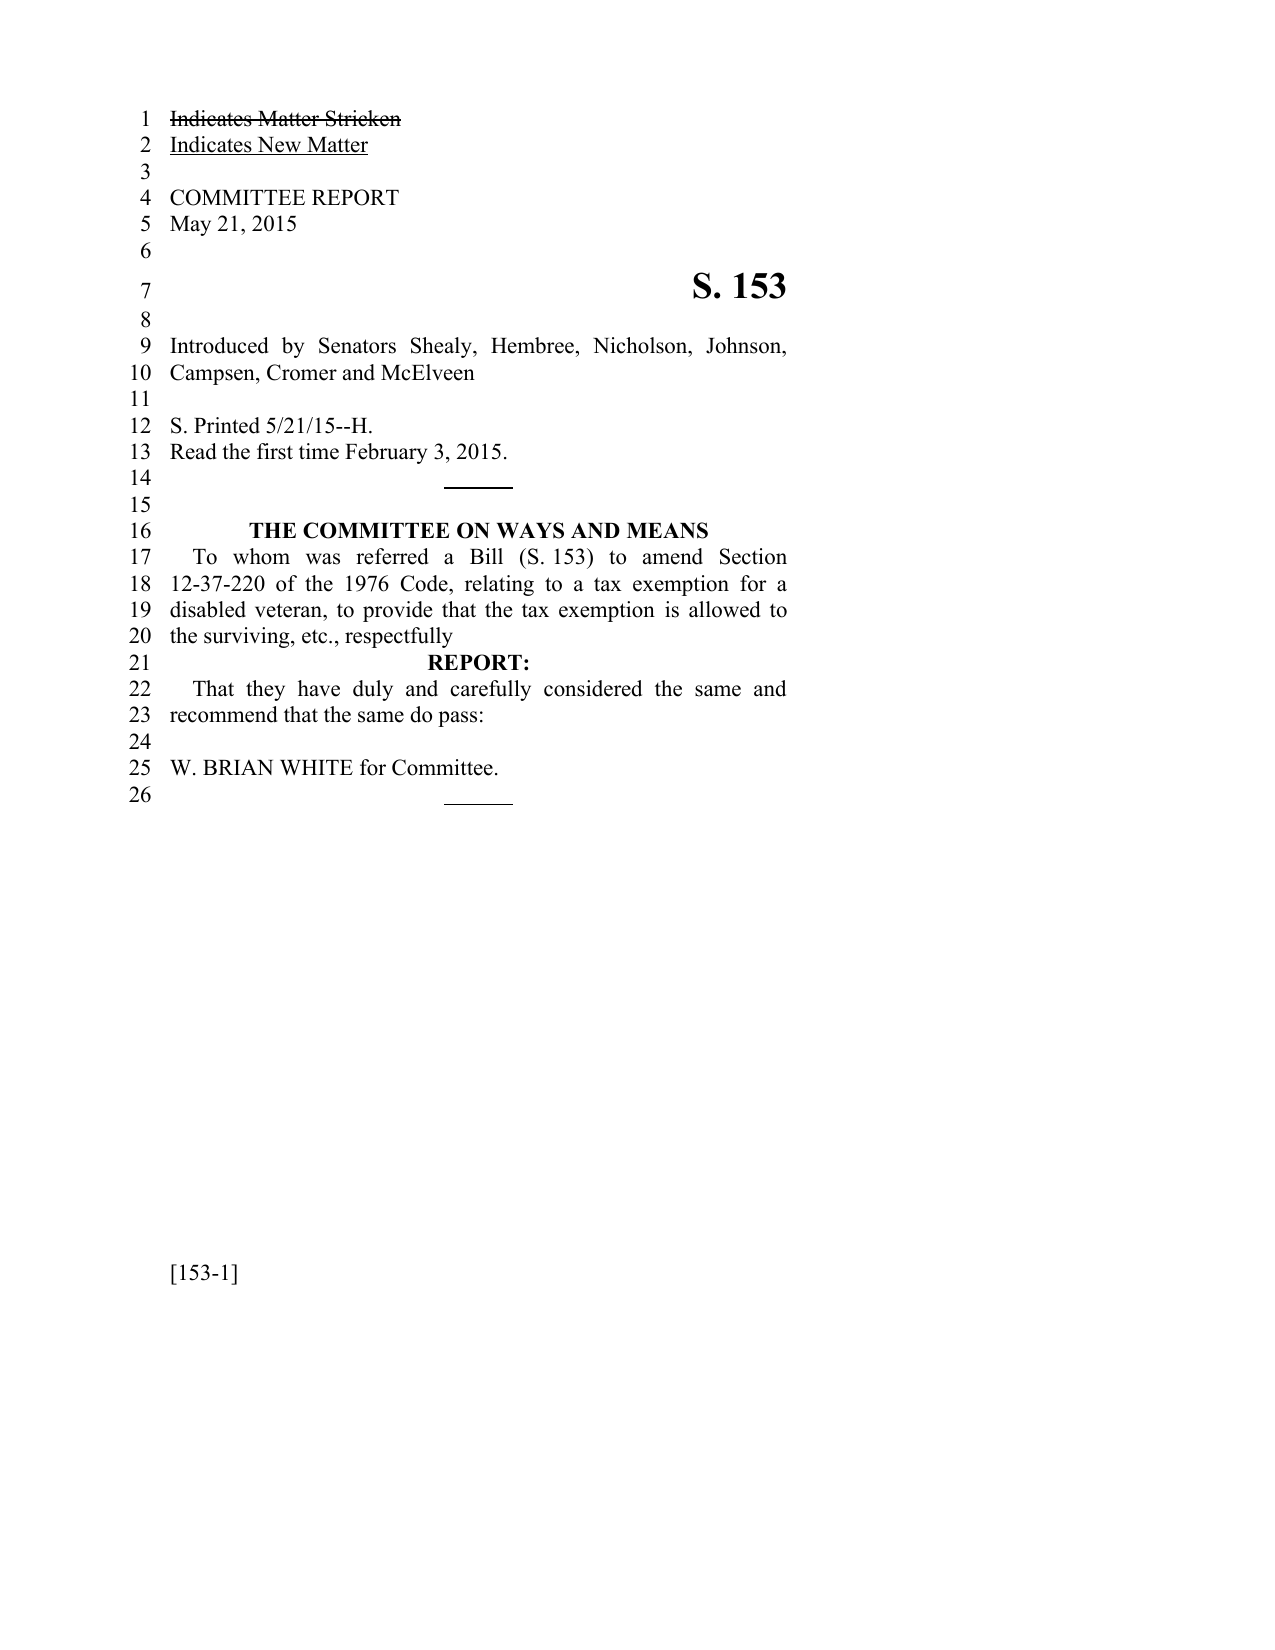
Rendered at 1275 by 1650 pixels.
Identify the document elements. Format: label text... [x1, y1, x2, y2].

text Read the first time February 3, 2015. [169, 438, 787, 464]
text That they have duly and carefully considered the same and recommend that the same do pass: [169, 675, 787, 728]
text S. Printed 5/21/15--H. [169, 412, 787, 438]
text COMMITTEE REPORT [169, 184, 787, 210]
text Indicates Matter Stricken [169, 105, 787, 131]
text THE COMMITTEE ON WAYS AND MEANS [169, 517, 787, 543]
text REPORT: [169, 649, 787, 675]
text May 21, 2015 [169, 210, 787, 237]
text W. BRIAN WHITE for Committee. [169, 754, 787, 781]
text Introduced by Senators Shealy, Hembree, Nicholson, Johnson, Campsen, Cromer and McElveen [169, 333, 787, 385]
text To whom was referred a Bill (S. 153) to amend Section 12-37-220 of the 1976 Code, relating to a tax exemption for a disabled veteran, to provide that the tax exemption is allowed to the surviving, etc., respectfully [169, 543, 787, 649]
text S. 153 [169, 263, 787, 306]
text Indicates New Matter [169, 131, 787, 158]
